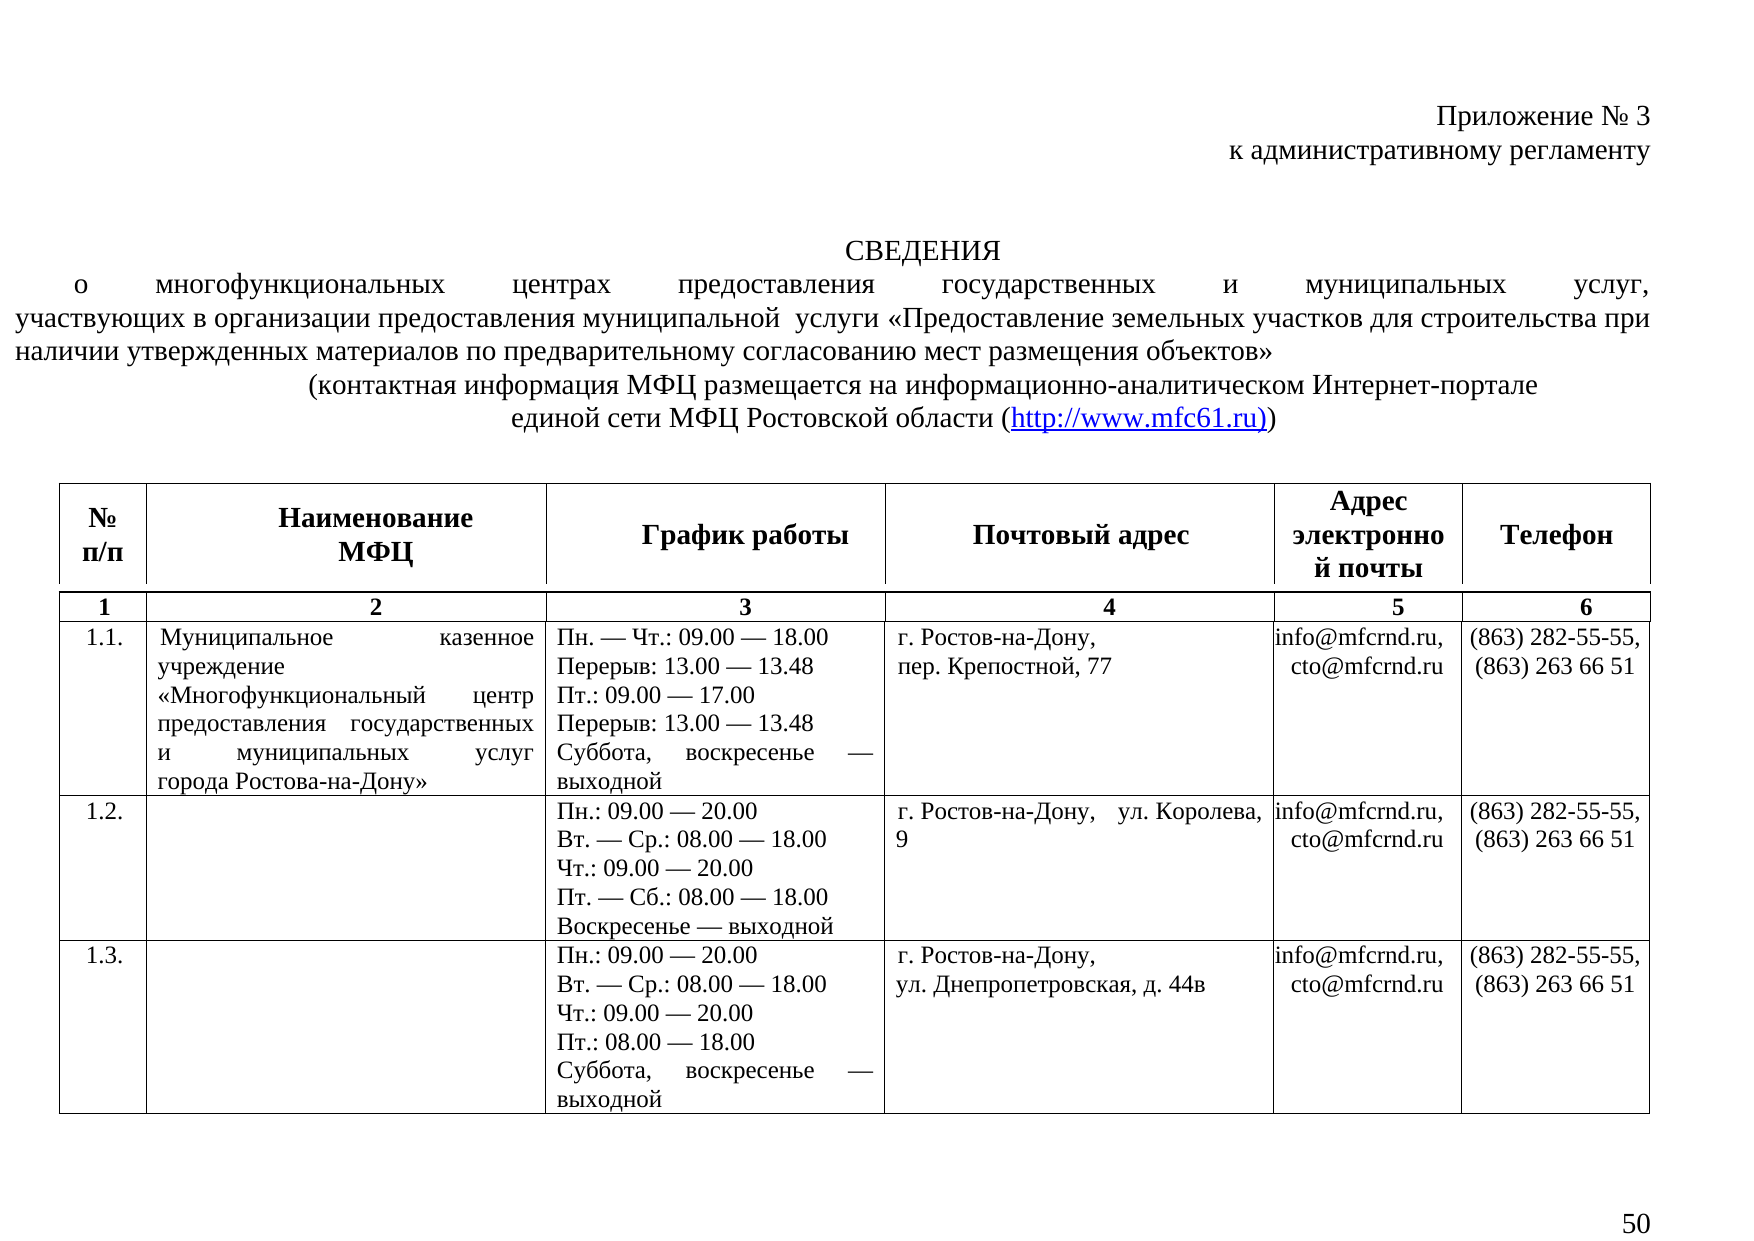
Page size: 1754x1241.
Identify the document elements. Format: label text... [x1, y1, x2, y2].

table_cell Муниципальное казенное учреждение «Многофункциональный центр предоставления государственных и муниципальных услуг города Ростова-на-Дону» [147, 622, 545, 795]
table_cell Пн.: 09.00 — 20.00 Вт. — Ср.: 08.00 — 18.00 Чт.: 09.00 — 20.00 Пт. — Сб.: 08.00 — 18.00 Воскресенье — выходной [546, 796, 884, 939]
table_cell (863) 282-55-55, (863) 263 66 51 [1462, 941, 1649, 1113]
text СВЕДЕНИЯ [59, 233, 1728, 266]
table_cell г. Ростов-на-Дону, ул. Королева, 9 [885, 796, 1273, 939]
text (контактная информация МФЦ размещается на информационно-аналитическом Интернет-портале единой сети МФЦ Ростовской области (http://www.mfc61.ru)) [59, 367, 1728, 434]
table_cell Пн. — Чт.: 09.00 — 18.00 Перерыв: 13.00 — 13.48 Пт.: 09.00 — 17.00 Перерыв: 13.00 — 13.48 Суббота, воскресенье — выходной [546, 622, 884, 795]
text о многофункциональных центрах предоставления государственных и муниципальных услуг, участвующих в организации предоставления муниципальной услуги «Предоставление земельных участков для строительства при наличии утвержденных материалов по предварительному согласованию мест размещения объектов» [15, 266, 1651, 367]
table_cell (863) 282-55-55, (863) 263 66 51 [1462, 622, 1649, 795]
table_header 1 [60, 593, 146, 621]
table_cell [147, 941, 545, 1113]
table_header Наименование МФЦ [147, 484, 546, 584]
table_header № п/п [60, 484, 146, 584]
table_cell 1.1. [60, 622, 146, 795]
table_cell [546, 941, 884, 1113]
table_cell (863) 282-55-55, (863) 263 66 51 [1462, 796, 1649, 939]
table_header Телефон [1463, 484, 1650, 584]
text к административному регламенту [561, 132, 1651, 166]
table_cell г. Ростов-на-Дону, ул. Днепропетровская, д. 44в [885, 941, 1273, 1113]
table_cell [147, 796, 545, 939]
table_header 5 [1275, 593, 1462, 621]
table_cell info@mfcrnd.ru, cto@mfcrnd.ru [1274, 941, 1461, 1113]
table_cell 1.2. [60, 796, 146, 939]
table_header График работы [547, 484, 885, 584]
table_cell 1.3. [60, 941, 146, 1113]
table_cell info@mfcrnd.ru, cto@mfcrnd.ru [1274, 796, 1461, 939]
table_header Почтовый адрес [886, 484, 1274, 584]
table_header 3 [547, 593, 885, 621]
table_header 2 [147, 593, 546, 621]
text Приложение № 3 [59, 98, 1651, 132]
table_header 6 [1463, 593, 1650, 621]
table_cell info@mfcrnd.ru, cto@mfcrnd.ru [1274, 622, 1461, 795]
table_header 4 [886, 593, 1274, 621]
table_cell г. Ростов-на-Дону, пер. Крепостной, 77 [885, 622, 1273, 795]
table_header Адрес электронной почты [1275, 484, 1462, 584]
